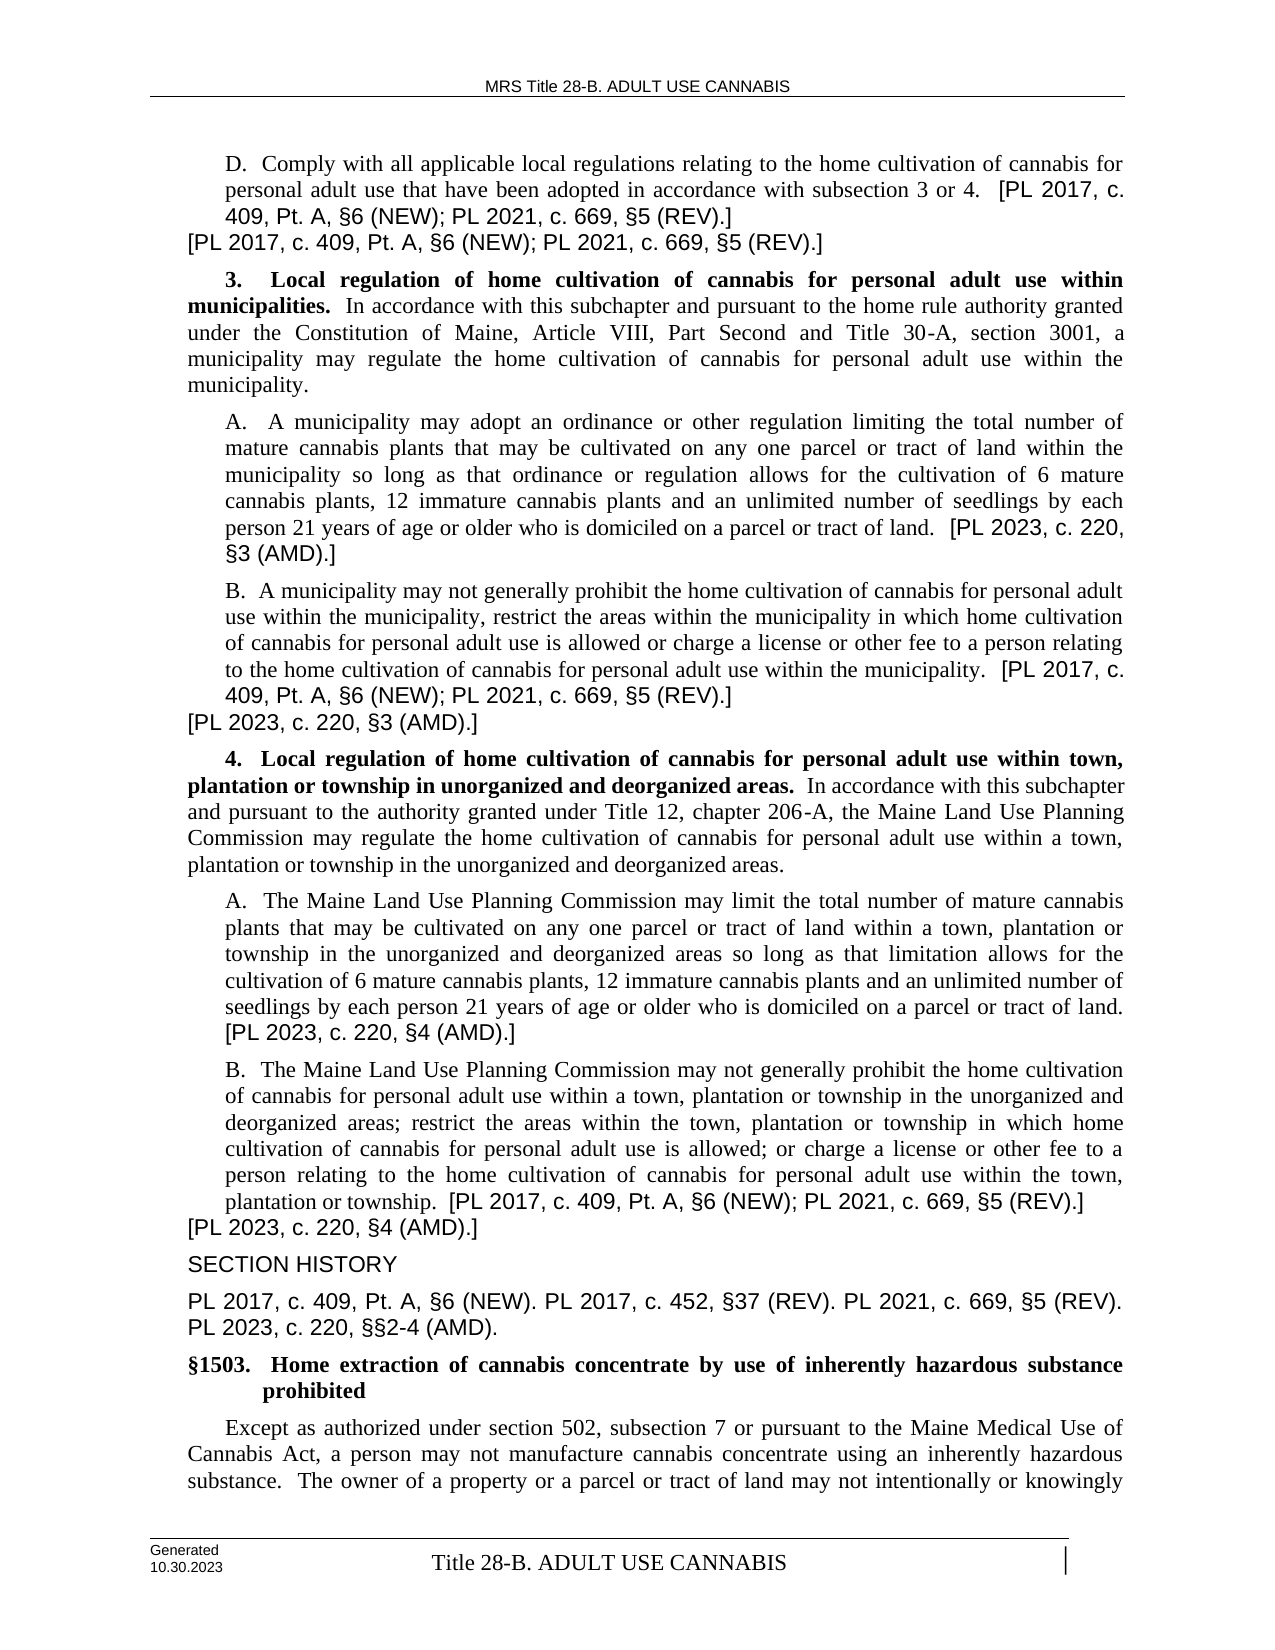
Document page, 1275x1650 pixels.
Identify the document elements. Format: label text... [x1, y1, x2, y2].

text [187, 1414, 1125, 1493]
text PL 2017, c. 409, Pt. A, §6 (NEW). PL 2017, c. 452, §37 (REV). PL 2021, c. 669, §5 (REV). PL 2023, c. 220, §§2-4 (AMD). [187, 1288, 1125, 1341]
text 4. Local regulation of home cultivation of cannabis for personal adult use within town, plantation or township in unorganized and deorganized areas. In accordance with this subchapter and pursuant to the authority granted under Title 12, chapter 206‑A, the Maine Land Use Planning Commission may regulate the home cultivation of cannabis for personal adult use within a town, plantation or township in the unorganized and deorganized areas. [187, 745, 1125, 877]
text B. The Maine Land Use Planning Commission may not generally prohibit the home cultivation of cannabis for personal adult use within a town, plantation or township in the unorganized and deorganized areas; restrict the areas within the town, plantation or township in which home cultivation of cannabis for personal adult use is allowed; or charge a license or other fee to a person relating to the home cultivation of cannabis for personal adult use within the town, plantation or township. [PL 2017, c. 409, Pt. A, §6 (NEW); PL 2021, c. 669, §5 (REV).] [225, 1056, 1125, 1214]
text SECTION HISTORY [187, 1251, 1125, 1277]
text [PL 2017, c. 409, Pt. A, §6 (NEW); PL 2021, c. 669, §5 (REV).] [187, 229, 1125, 256]
text D. Comply with all applicable local regulations relating to the home cultivation of cannabis for personal adult use that have been adopted in accordance with subsection 3 or 4. [PL 2017, c. 409, Pt. A, §6 (NEW); PL 2021, c. 669, §5 (REV).] [225, 150, 1125, 229]
text B. A municipality may not generally prohibit the home cultivation of cannabis for personal adult use within the municipality, restrict the areas within the municipality in which home cultivation of cannabis for personal adult use is allowed or charge a license or other fee to a person relating to the home cultivation of cannabis for personal adult use within the municipality. [PL 2017, c. 409, Pt. A, §6 (NEW); PL 2021, c. 669, §5 (REV).] [225, 577, 1125, 709]
text A. A municipality may adopt an ordinance or other regulation limiting the total number of mature cannabis plants that may be cultivated on any one parcel or tract of land within the municipality so long as that ordinance or regulation allows for the cultivation of 6 mature cannabis plants, 12 immature cannabis plants and an unlimited number of seedlings by each person 21 years of age or older who is domiciled on a parcel or tract of land. [PL 2023, c. 220, §3 (AMD).] [225, 408, 1125, 566]
text A. The Maine Land Use Planning Commission may limit the total number of mature cannabis plants that may be cultivated on any one parcel or tract of land within a town, plantation or township in the unorganized and deorganized areas so long as that limitation allows for the cultivation of 6 mature cannabis plants, 12 immature cannabis plants and an unlimited number of seedlings by each person 21 years of age or older who is domiciled on a parcel or tract of land. [PL 2023, c. 220, §4 (AMD).] [225, 888, 1125, 1046]
text 3. Local regulation of home cultivation of cannabis for personal adult use within municipalities. In accordance with this subchapter and pursuant to the home rule authority granted under the Constitution of Maine, Article VIII, Part Second and Title 30‑A, section 3001, a municipality may regulate the home cultivation of cannabis for personal adult use within the municipality. [187, 266, 1125, 398]
text [PL 2023, c. 220, §4 (AMD).] [187, 1214, 1125, 1241]
text §1503. Home extraction of cannabis concentrate by use of inherently hazardous substance prohibited [187, 1351, 1125, 1404]
text [PL 2023, c. 220, §3 (AMD).] [187, 709, 1125, 735]
